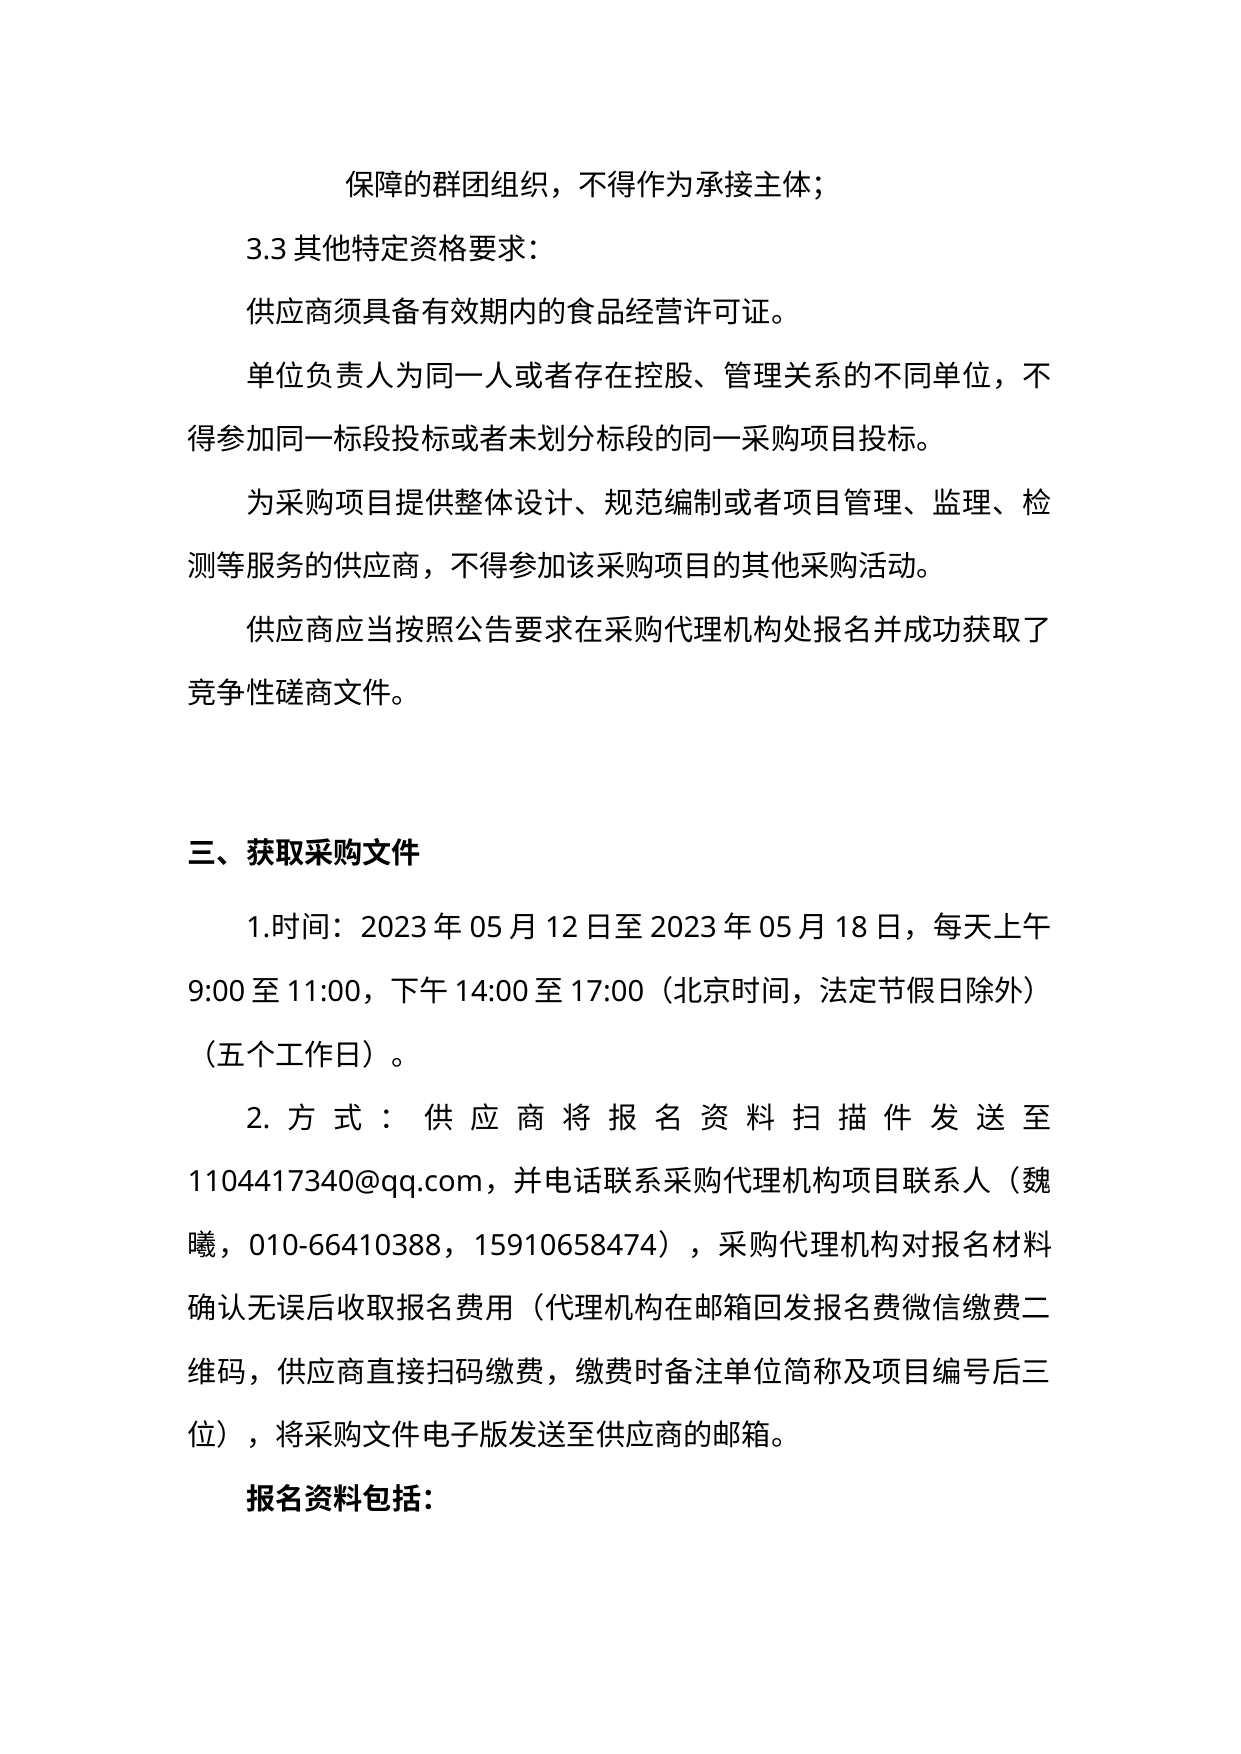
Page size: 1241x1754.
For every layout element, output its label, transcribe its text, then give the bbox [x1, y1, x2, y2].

text 报名资料包括： [187, 1475, 1053, 1518]
text 供应商应当按照公告要求在采购代理机构处报名并成功获取了竞争性磋商文件。 [187, 606, 1053, 712]
text 1.时间：2023年05月12日至2023年05月18日，每天上午9:00至11:00，下午14:00至17:00（北京时间，法定节假日除外）（五个工作日）。 [187, 904, 1053, 1073]
text 三、获取采购文件 [187, 818, 1053, 883]
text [345, 162, 1053, 204]
text 3.3其他特定资格要求： [187, 225, 1053, 268]
text 为采购项目提供整体设计、规范编制或者项目管理、监理、检测等服务的供应商，不得参加该采购项目的其他采购活动。 [187, 479, 1053, 585]
text 供应商须具备有效期内的食品经营许可证。 [187, 289, 1053, 331]
text 单位负责人为同一人或者存在控股、管理关系的不同单位，不得参加同一标段投标或者未划分标段的同一采购项目投标。 [187, 352, 1053, 458]
text 2.方式：供应商将报名资料扫描件发送至1104417340@qq.com，并电话联系采购代理机构项目联系人（魏曦，010-66410388，15910658474），采购代理机构对报名材料确认无误后收取报名费用（代理机构在邮箱回发报名费微信缴费二维码，供应商直接扫码缴费，缴费时备注单位简称及项目编号后三位），将采购文件电子版发送至供应商的邮箱。 [187, 1094, 1053, 1454]
